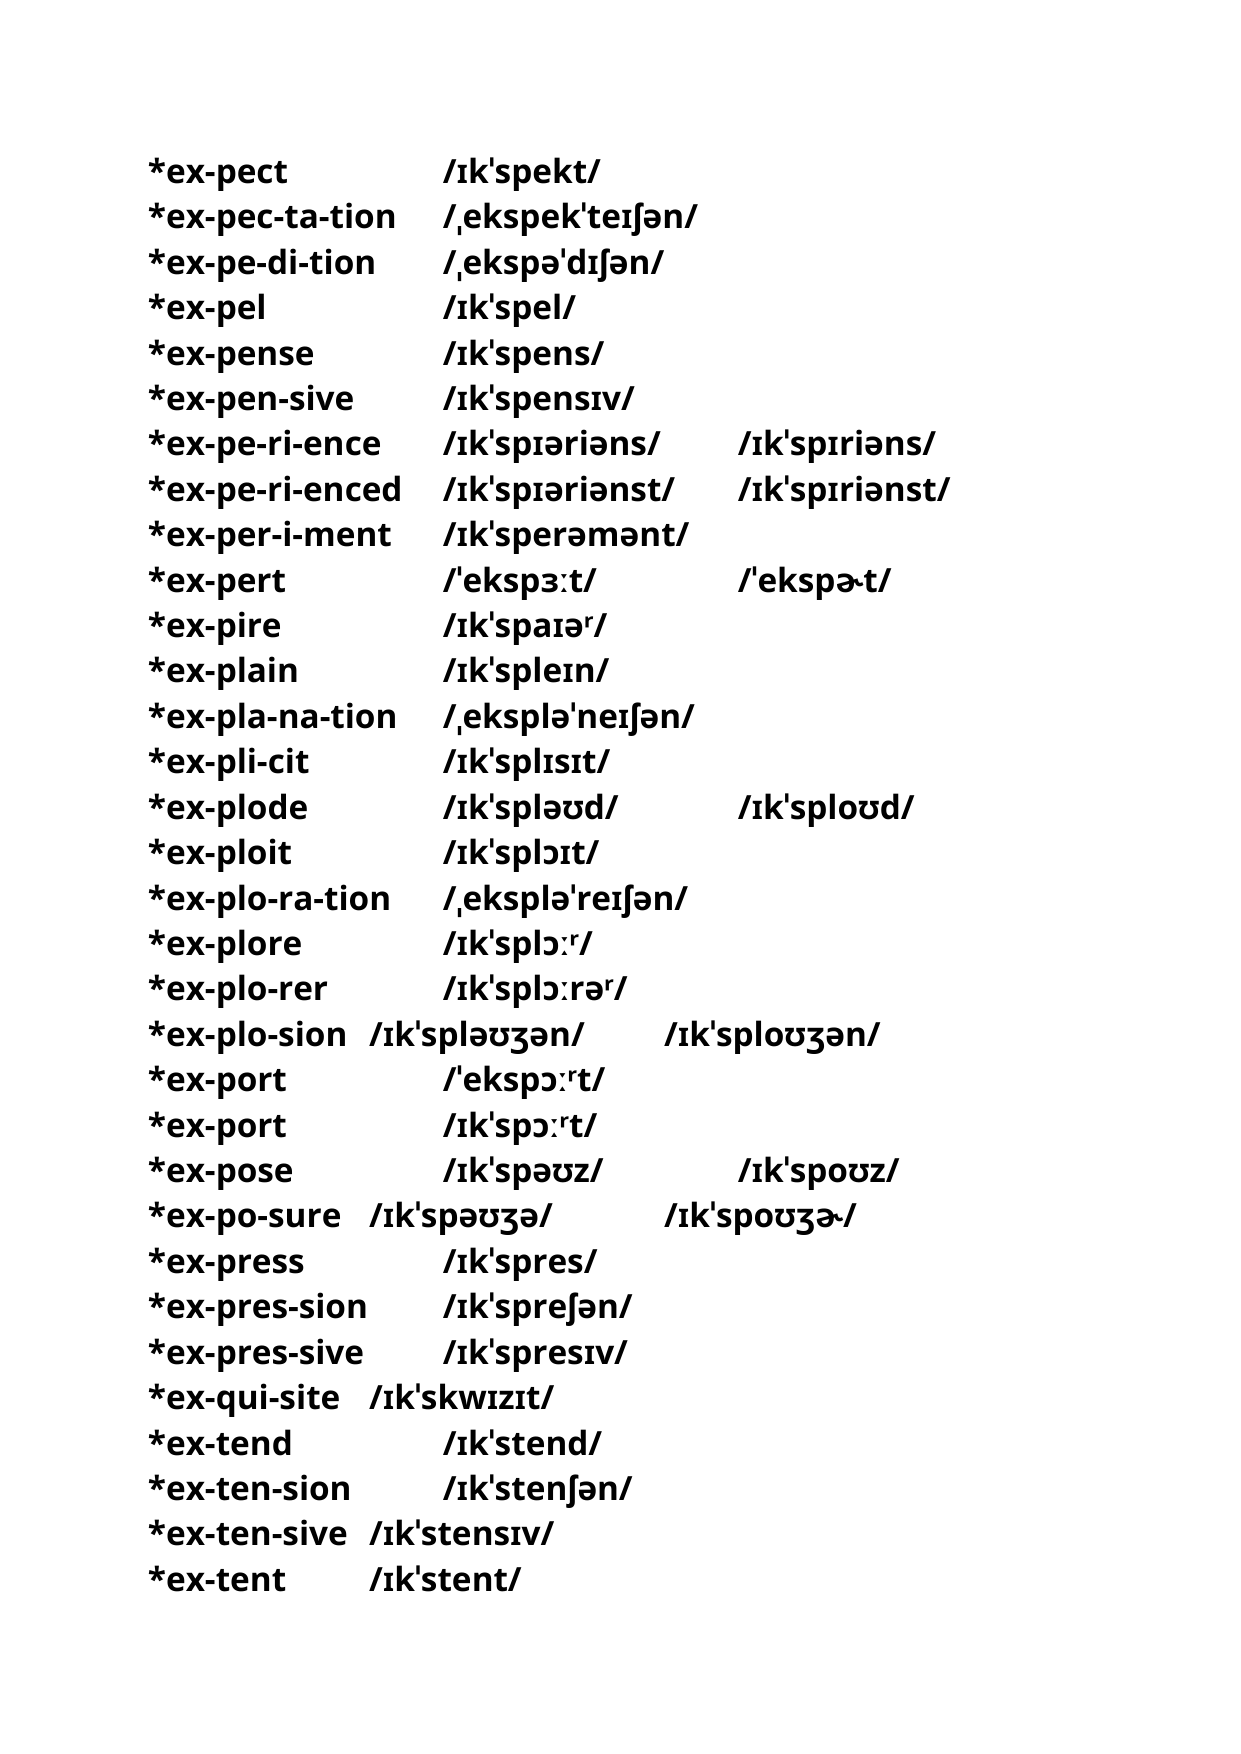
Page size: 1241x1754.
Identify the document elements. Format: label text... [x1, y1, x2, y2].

text *ex-plo-sion /ɪkˈspləʊʒən/ /ɪkˈsploʊʒən/ [148, 1011, 1093, 1056]
text *ex-tent /ɪkˈstent/ [148, 1556, 1093, 1601]
text *ex-pen-sive /ɪkˈspensɪv/ [148, 375, 1093, 420]
text *ex-ten-sion /ɪkˈstenʃən/ [148, 1465, 1093, 1510]
text *ex-qui-site /ɪkˈskwɪzɪt/ [148, 1374, 1093, 1419]
text *ex-pres-sive /ɪkˈspresɪv/ [148, 1328, 1093, 1374]
text *ex-pert /ˈekspɜːt/ /ˈekspɚt/ [148, 556, 1093, 602]
text *ex-plo-ra-tion /ˌekspləˈreɪʃən/ [148, 874, 1093, 920]
text *ex-pe-ri-ence /ɪkˈspɪəriəns/ /ɪkˈspɪriəns/ [148, 420, 1093, 466]
text *ex-pel /ɪkˈspel/ [148, 284, 1093, 329]
text *ex-pres-sion /ɪkˈspreʃən/ [148, 1283, 1093, 1328]
text *ex-pose /ɪkˈspəʊz/ /ɪkˈspoʊz/ [148, 1147, 1093, 1192]
text *ex-pense /ɪkˈspens/ [148, 329, 1093, 375]
text *ex-port /ɪkˈspɔːʳt/ [148, 1101, 1093, 1147]
text *ex-press /ɪkˈspres/ [148, 1238, 1093, 1283]
text *ex-pec-ta-tion /ˌekspekˈteɪʃən/ [148, 193, 1093, 238]
text *ex-ploit /ɪkˈsplɔɪt/ [148, 829, 1093, 874]
text *ex-plore /ɪkˈsplɔːʳ/ [148, 920, 1093, 965]
text *ex-po-sure /ɪkˈspəʊʒə/ /ɪkˈspoʊʒɚ/ [148, 1192, 1093, 1238]
text *ex-pect /ɪkˈspekt/ [148, 148, 1093, 193]
text *ex-plo-rer /ɪkˈsplɔːrəʳ/ [148, 965, 1093, 1011]
text *ex-pire /ɪkˈspaɪəʳ/ [148, 602, 1093, 647]
text *ex-ten-sive /ɪkˈstensɪv/ [148, 1510, 1093, 1556]
text *ex-per-i-ment /ɪkˈsperəmənt/ [148, 511, 1093, 556]
text *ex-tend /ɪkˈstend/ [148, 1419, 1093, 1465]
text *ex-plain /ɪkˈspleɪn/ [148, 647, 1093, 693]
text *ex-port /ˈekspɔːʳt/ [148, 1056, 1093, 1101]
text *ex-pe-di-tion /ˌekspəˈdɪʃən/ [148, 238, 1093, 284]
text *ex-pe-ri-enced /ɪkˈspɪəriənst/ /ɪkˈspɪriənst/ [148, 466, 1093, 511]
text *ex-pli-cit /ɪkˈsplɪsɪt/ [148, 738, 1093, 783]
text *ex-plode /ɪkˈspləʊd/ /ɪkˈsploʊd/ [148, 783, 1093, 829]
text *ex-pla-na-tion /ˌekspləˈneɪʃən/ [148, 693, 1093, 738]
